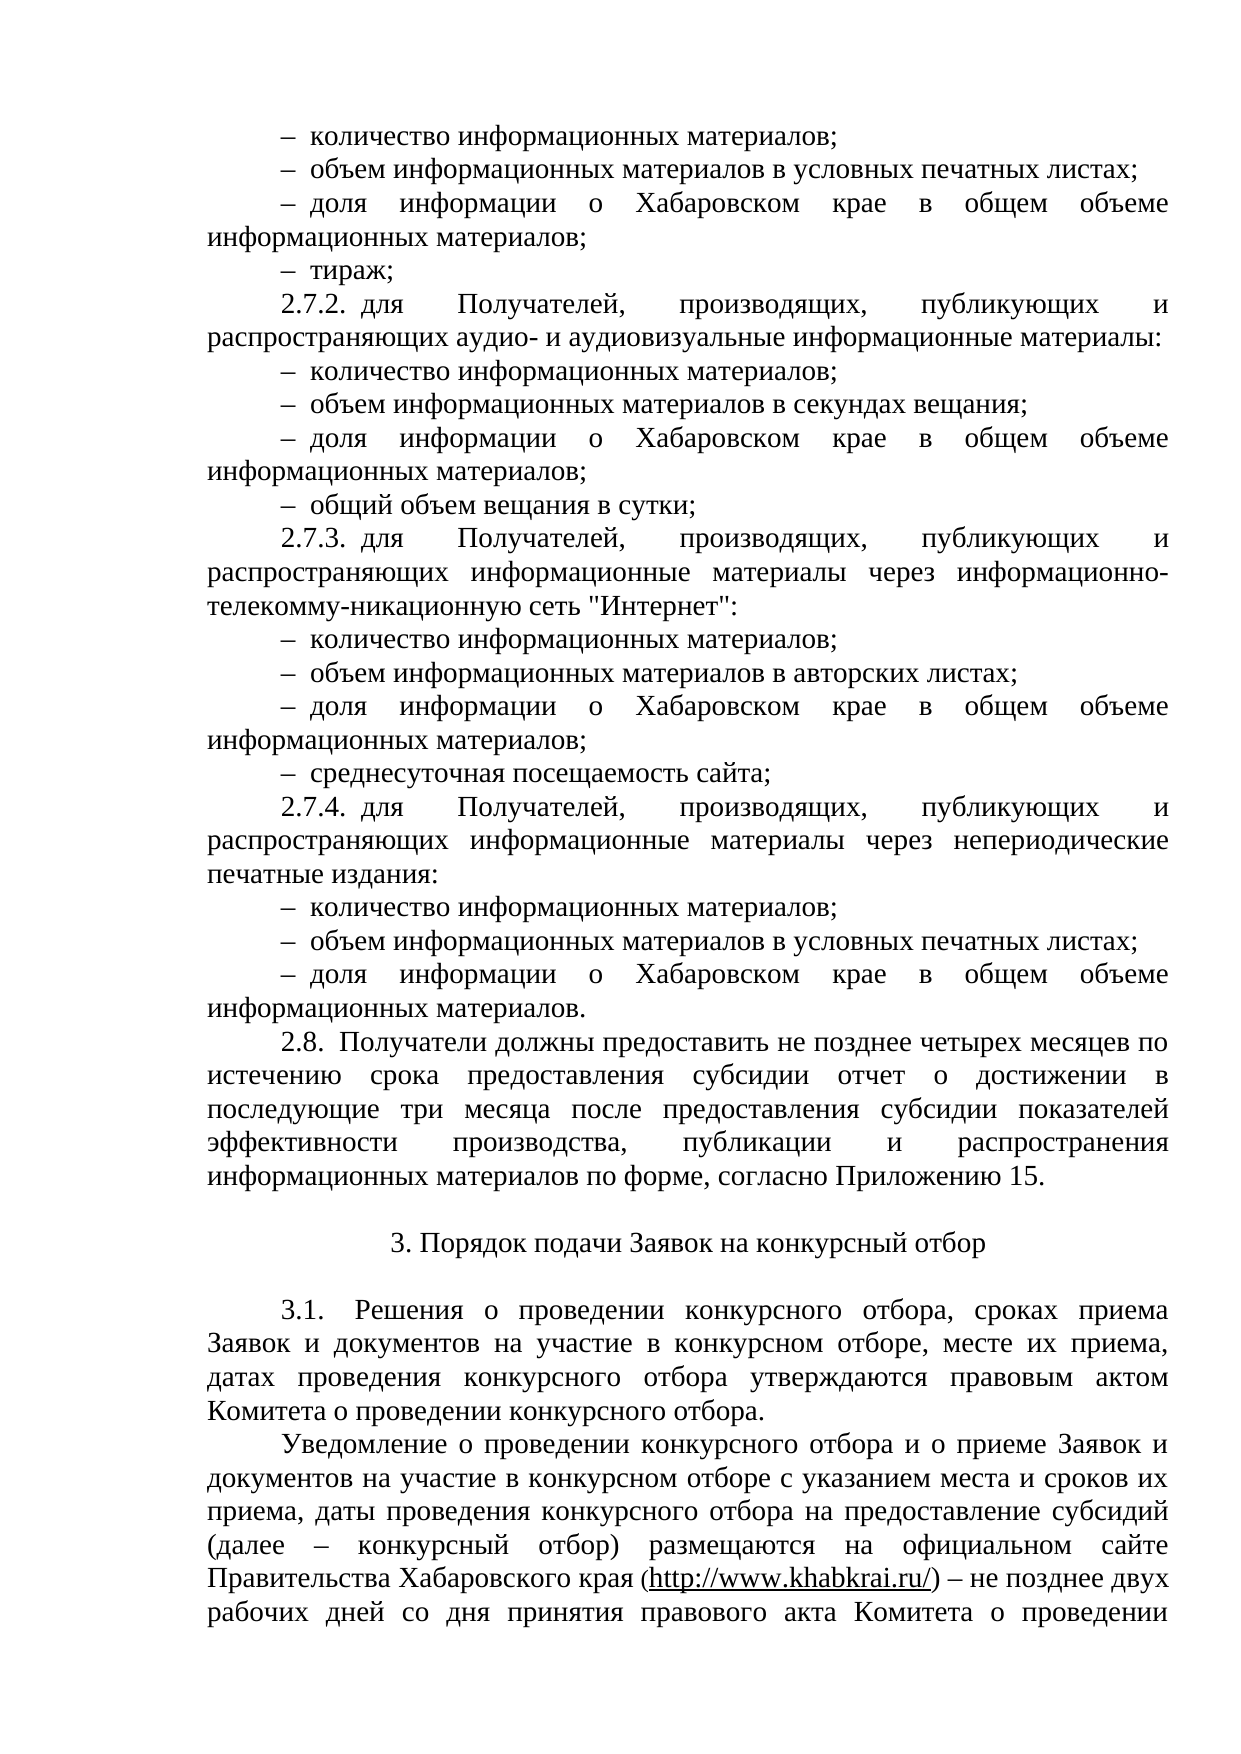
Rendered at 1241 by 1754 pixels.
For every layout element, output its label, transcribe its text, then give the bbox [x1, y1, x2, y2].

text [207, 1426, 1169, 1627]
text – тираж; [207, 252, 1169, 286]
text – среднесуточная посещаемость сайта; [207, 755, 1169, 789]
text – общий объем вещания в сутки; [207, 487, 1169, 521]
text – объем информационных материалов в авторских листах; [207, 655, 1169, 688]
text 2.7.2. для Получателей, производящих, публикующих и распространяющих аудио- и аудиовизуальные информационные материалы: [207, 286, 1169, 353]
text 3. Порядок подачи Заявок на конкурсный отбор [207, 1225, 1169, 1258]
text – количество информационных материалов; [207, 353, 1169, 386]
text – доля информации о Хабаровском крае в общем объеме информационных материалов; [207, 688, 1169, 755]
text – количество информационных материалов; [207, 118, 1169, 152]
text – доля информации о Хабаровском крае в общем объеме информационных материалов; [207, 420, 1169, 487]
text 2.8. Получатели должны предоставить не позднее четырех месяцев по истечению срока предоставления субсидии отчет о достижении в последующие три месяца после предоставления субсидии показателей эффективности производства, публикации и распространения информационных материалов по форме, согласно Приложению 15. [207, 1024, 1169, 1191]
text – объем информационных материалов в секундах вещания; [207, 386, 1169, 420]
text 2.7.3. для Получателей, производящих, публикующих и распространяющих информационные материалы через информационно-телекомму-никационную сеть "Интернет": [207, 521, 1169, 621]
text 2.7.4. для Получателей, производящих, публикующих и распространяющих информационные материалы через непериодические печатные издания: [207, 789, 1169, 889]
text – доля информации о Хабаровском крае в общем объеме информационных материалов; [207, 185, 1169, 252]
text – количество информационных материалов; [207, 621, 1169, 655]
text – доля информации о Хабаровском крае в общем объеме информационных материалов. [207, 957, 1169, 1024]
text 3.1. Решения о проведении конкурсного отбора, сроках приема Заявок и документов на участие в конкурсном отборе, месте их приема, датах проведения конкурсного отбора утверждаются правовым актом Комитета о проведении конкурсного отбора. [207, 1292, 1169, 1426]
text – количество информационных материалов; [207, 889, 1169, 923]
text – объем информационных материалов в условных печатных листах; [207, 152, 1169, 185]
text – объем информационных материалов в условных печатных листах; [207, 923, 1169, 957]
